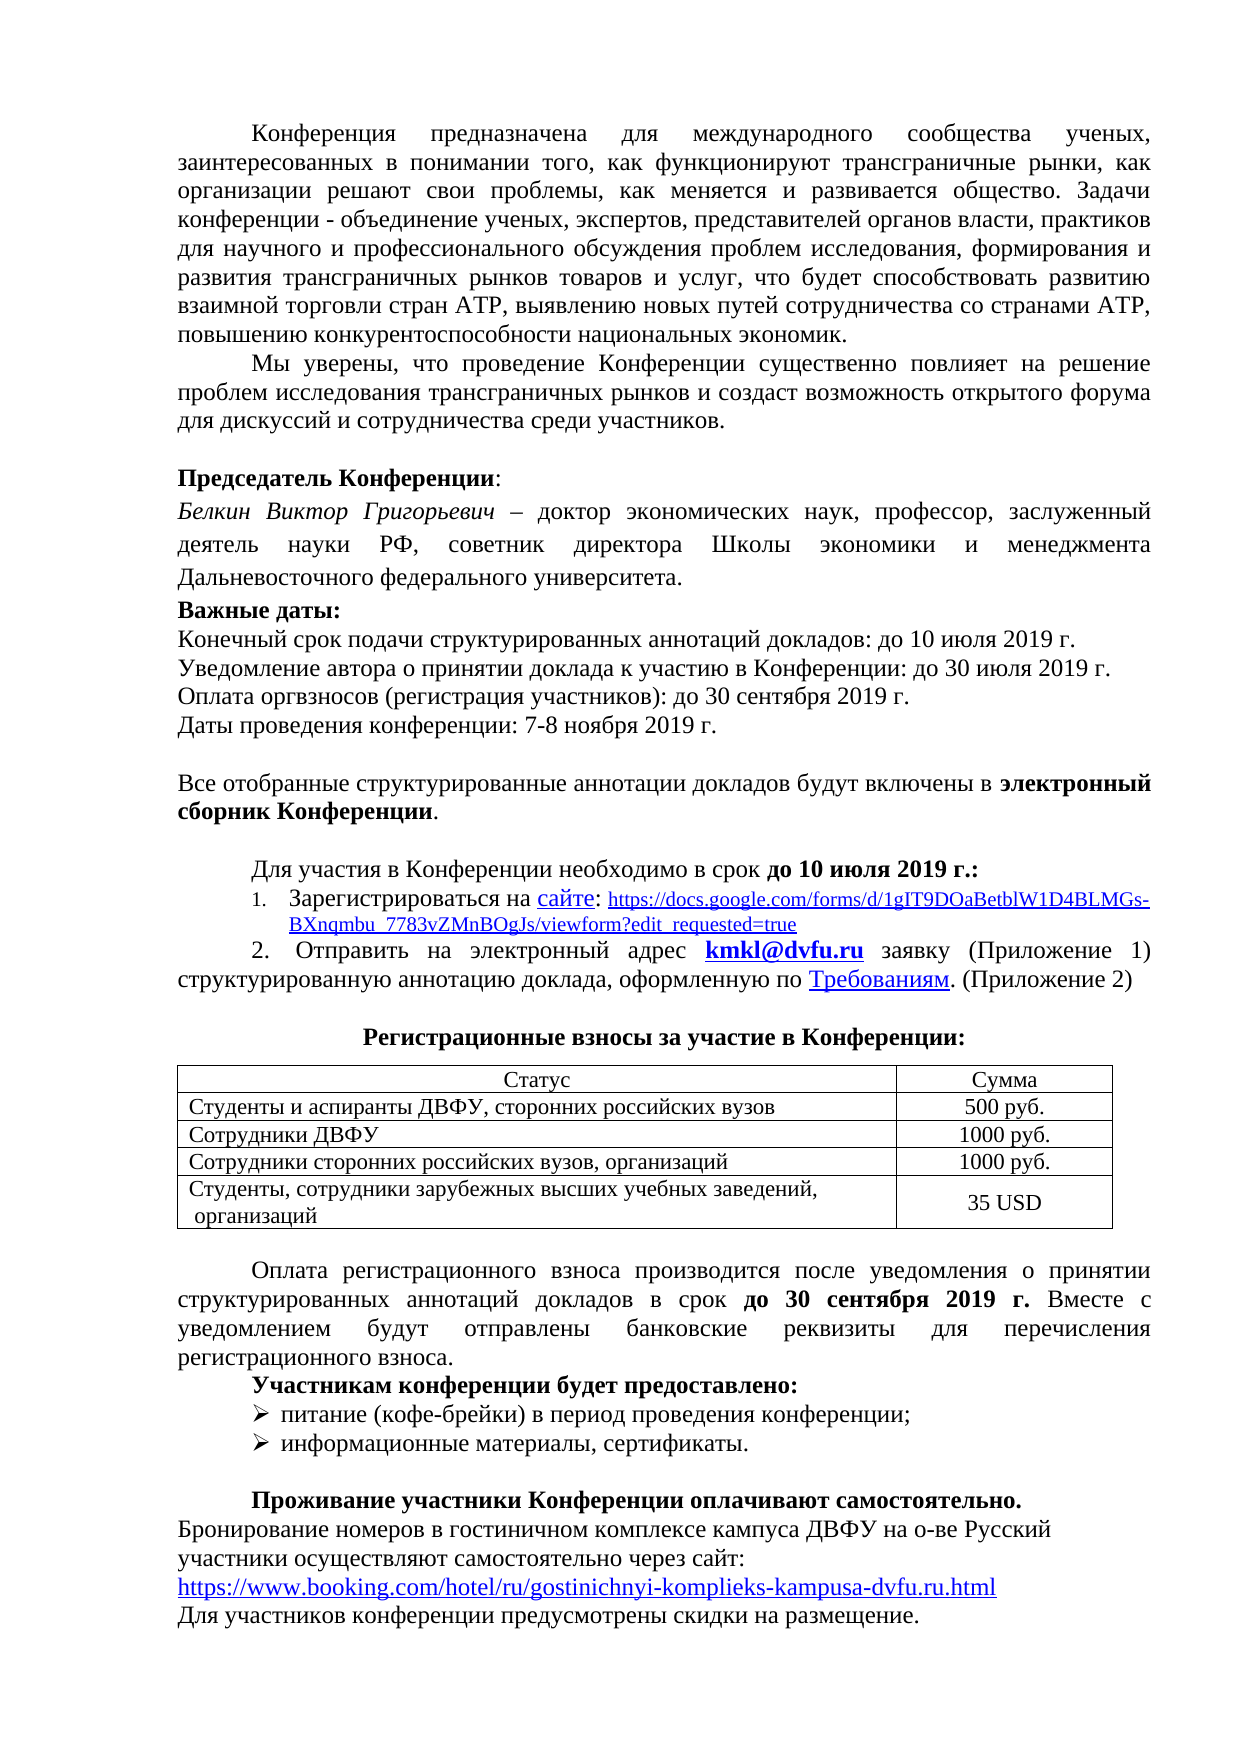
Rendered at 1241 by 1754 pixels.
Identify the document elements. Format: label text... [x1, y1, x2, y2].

text Уведомление автора о принятии доклада к участию в Конференции: до 30 июля 2019 г. [177, 653, 1152, 681]
table_cell 35 USD [897, 1176, 1112, 1228]
table_cell Студенты, сотрудники зарубежных высших учебных заведений, организаций [178, 1176, 896, 1228]
table_cell 1000 руб. [897, 1121, 1112, 1147]
text Регистрационные взносы за участие в Конференции: [177, 1022, 1152, 1051]
text Конференция предназначена для международного сообщества ученых, заинтересованных в понимании того, как функционируют трансграничные рынки, как организации решают свои проблемы, как меняется и развивается общество. Задачи конференции - объединение ученых, экспертов, представителей органов власти, практиков для научного и профессионального обсуждения проблем исследования, формирования и развития трансграничных рынков товаров и услуг, что будет способствовать развитию взаимной торговли стран АТР, выявлению новых путей сотрудничества со странами АТР, повышению конкурентоспособности национальных экономик. [177, 118, 1152, 348]
table_cell Студенты и аспиранты ДВФУ, сторонних российских вузов [178, 1093, 896, 1120]
text Даты проведения конференции: 7-8 ноября 2019 г. [177, 710, 1152, 739]
text Оплата регистрационного взноса производится после уведомления о принятии структурированных аннотаций докладов в срок до 30 сентября 2019 г. Вместе с уведомлением будут отправлены банковские реквизиты для перечисления регистрационного взноса. [177, 1256, 1152, 1371]
table_header Статус [178, 1066, 896, 1092]
text Участникам конференции будет предоставлено: [177, 1371, 1152, 1399]
list Отправить на электронный адрес kmkl@dvfu.ru заявку (Приложение 1) структурированную аннотацию доклада, оформленную по Требованиям. (Приложение 2) [177, 936, 1152, 993]
text Оплата оргвзносов (регистрация участников): до 30 сентября 2019 г. [177, 681, 1152, 710]
text Конечный срок подачи структурированных аннотаций докладов: до 10 июля 2019 г. [177, 624, 1152, 653]
table_cell Сотрудники сторонних российских вузов, организаций [178, 1148, 896, 1174]
text Для участия в Конференции необходимо в срок до 10 июля 2019 г.: [177, 854, 1152, 883]
text Председатель Конференции: [177, 463, 1152, 492]
text Бронирование номеров в гостиничном комплексе кампуса ДВФУ на о-ве Русский участники осуществляют самостоятельно через сайт: https://www.booking.com/hotel/ru/gostinichnyi-komplieks-kampusa-dvfu.ru.html [177, 1514, 1152, 1601]
text Для участников конференции предусмотрены скидки на размещение. [177, 1601, 1152, 1629]
table_cell 500 руб. [897, 1093, 1112, 1120]
table_cell Сотрудники ДВФУ [178, 1121, 896, 1147]
table_header Сумма [897, 1066, 1112, 1092]
text Проживание участники Конференции оплачивают самостоятельно. [177, 1486, 1152, 1514]
list информационные материалы, сертификаты. [177, 1428, 1152, 1457]
text Мы уверены, что проведение Конференции существенно повлияет на решение проблем исследования трансграничных рынков и создаст возможность открытого форума для дискуссий и сотрудничества среди участников. [177, 348, 1152, 434]
text Белкин Виктор Григорьевич – доктор экономических наук, профессор, заслуженный деятель науки РФ, советник директора Школы экономики и менеджмента Дальневосточного федерального университета. [177, 496, 1152, 591]
text Все отобранные структурированные аннотации докладов будут включены в электронный сборник Конференции. [177, 768, 1152, 825]
list питание (кофе-брейки) в период проведения конференции; [177, 1399, 1152, 1428]
text Важные даты: [177, 595, 1152, 624]
table_cell 1000 руб. [897, 1148, 1112, 1174]
list Зарегистрироваться на сайте: https://docs.google.com/forms/d/1gIT9DOaBetblW1D4BLMGs-BXnqmbu_7783vZMnBOgJs/viewform?edit_requested=true [251, 883, 1152, 936]
